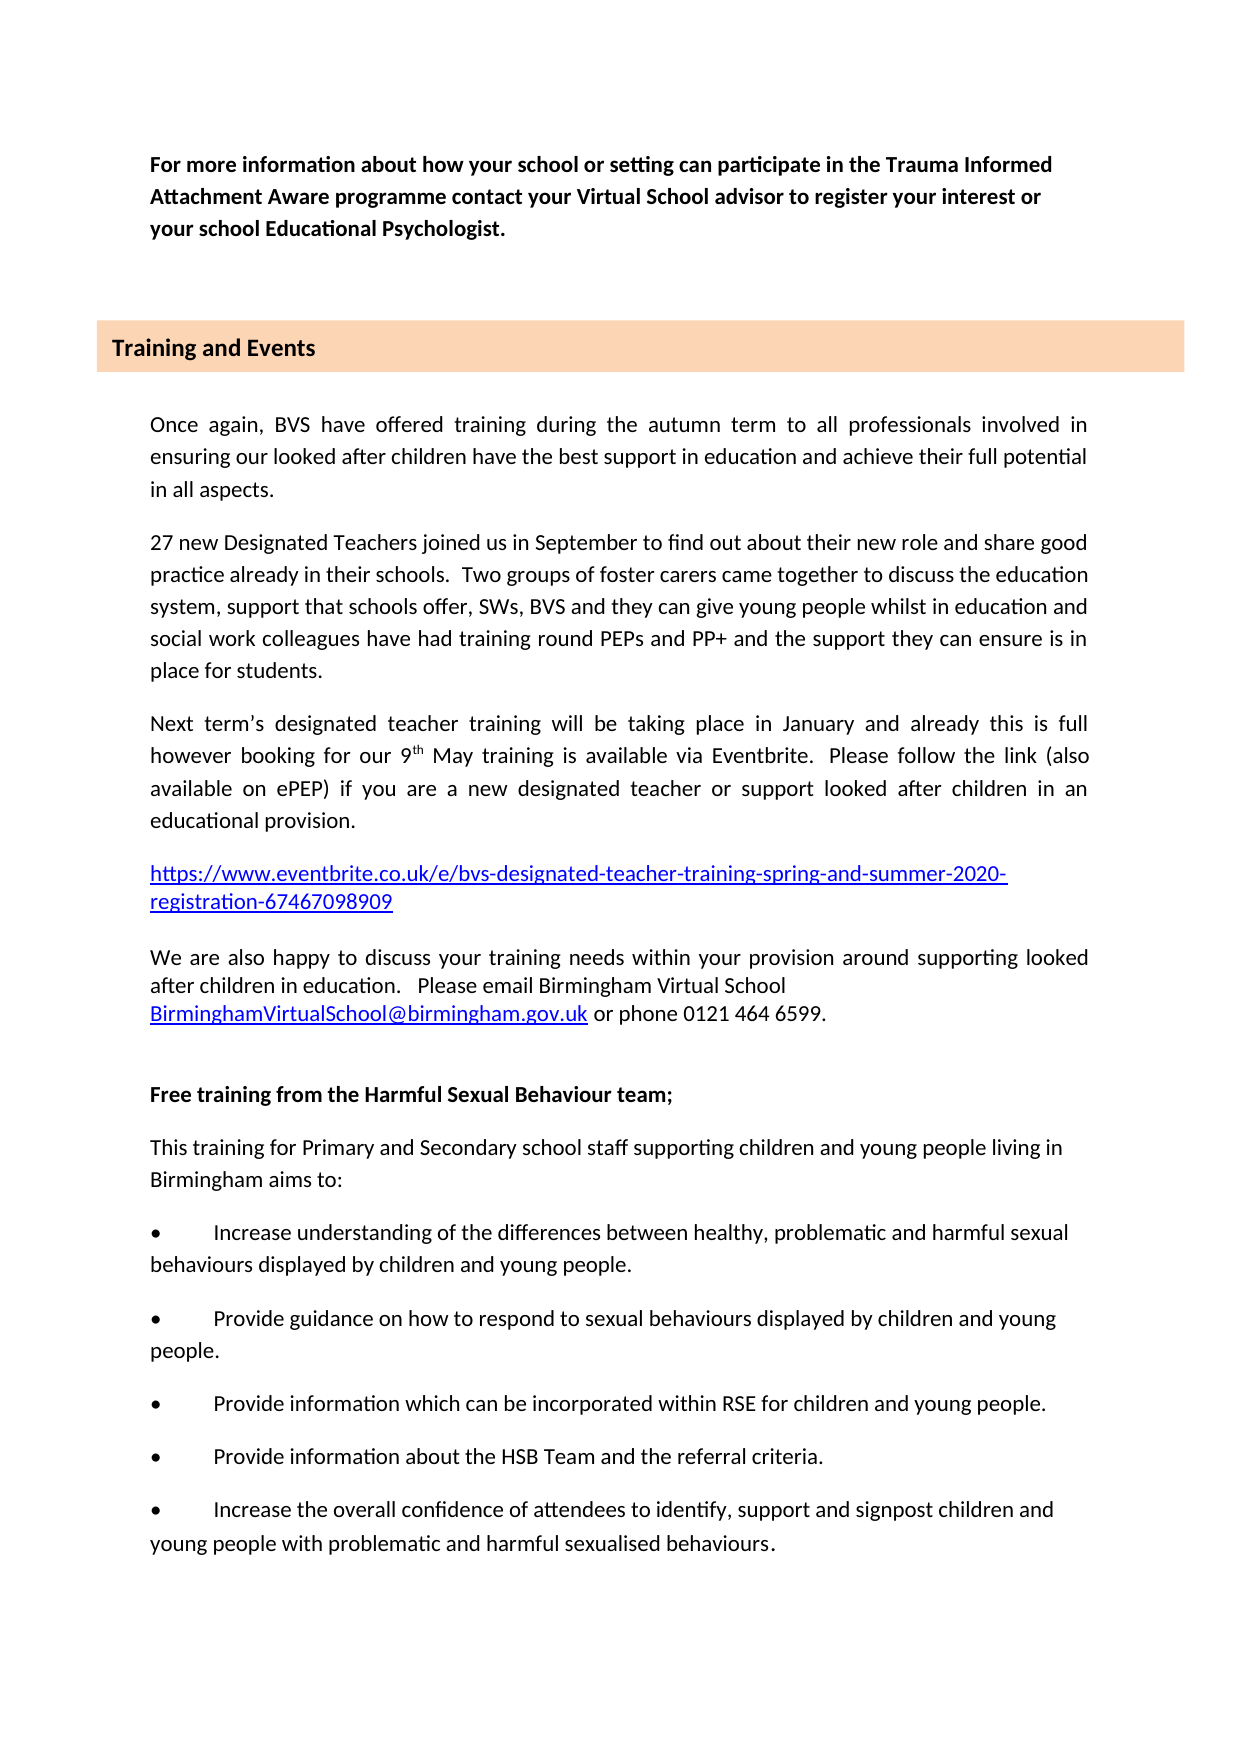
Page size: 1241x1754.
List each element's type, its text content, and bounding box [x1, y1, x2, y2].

text Next term’s designated teacher training will be taking place in January and already this is full however booking for our 9th May training is available via Eventbrite. Please follow the link (also available on ePEP) if you are a new designated teacher or support looked after children in an educational provision. [150, 709, 1090, 834]
text BirminghamVirtualSchool@birmingham.gov.uk or phone 0121 464 6599. [150, 999, 1090, 1027]
text For more information about how your school or setting can participate in the Trauma Informed Attachment Aware programme contact your Virtual School advisor to register your interest or your school Educational Psychologist. [150, 150, 1090, 242]
text • Increase understanding of the differences between healthy, problematic and harmful sexual behaviours displayed by children and young people. [150, 1218, 1090, 1279]
text • Provide information which can be incorporated within RSE for children and young people. [150, 1389, 1090, 1417]
text https://www.eventbrite.co.uk/e/bvs-designated-teacher-training-spring-and-summer-2020-registration-67467098909 [150, 859, 1090, 915]
text Free training from the Harmful Sexual Behaviour team; [150, 1080, 1090, 1108]
text This training for Primary and Secondary school staff supporting children and young people living in Birmingham aims to: [150, 1133, 1090, 1193]
text • Provide guidance on how to respond to sexual behaviours displayed by children and young people. [150, 1304, 1090, 1364]
text 27 new Designated Teachers joined us in September to find out about their new role and share good practice already in their schools. Two groups of foster carers came together to discuss the education system, support that schools offer, SWs, BVS and they can give young people whilst in education and social work colleagues have had training round PEPs and PP+ and the support they can ensure is in place for students. [150, 528, 1090, 684]
text Once again, BVS have offered training during the autumn term to all professionals involved in ensuring our looked after children have the best support in education and achieve their full potential in all aspects. [150, 372, 1090, 503]
text We are also happy to discuss your training needs within your provision around supporting looked after children in education. Please email Birmingham Virtual School [150, 943, 1090, 999]
text • Increase the overall confidence of attendees to identify, support and signpost children and young people with problematic and harmful sexualised behaviours. [150, 1495, 1090, 1558]
text • Provide information about the HSB Team and the referral criteria. [150, 1442, 1090, 1470]
